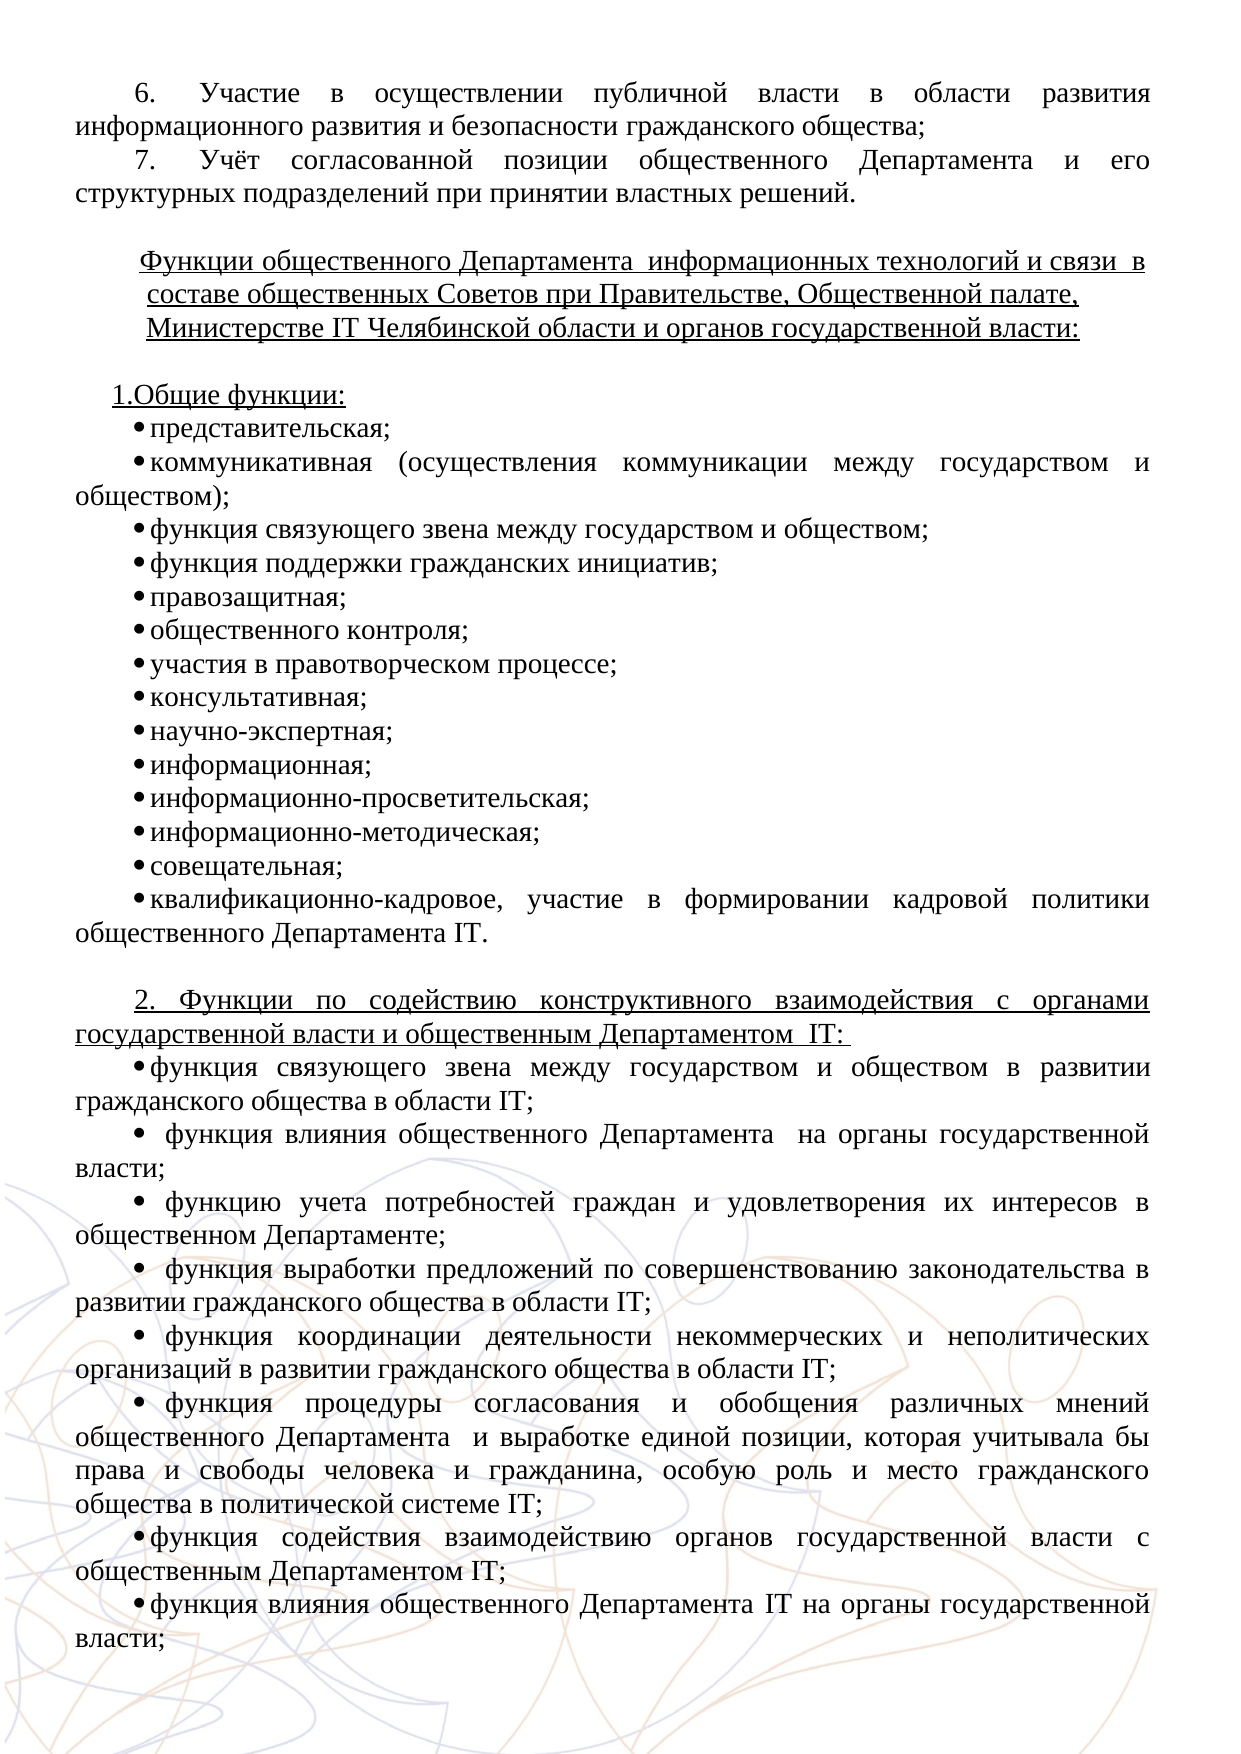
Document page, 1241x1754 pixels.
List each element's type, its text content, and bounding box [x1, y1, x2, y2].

list коммуникативная (осуществления коммуникации между государством и обществом); [75, 444, 1151, 511]
list Участие в осуществлении публичной власти в области развития информационного развития и безопасности гражданского общества; [75, 75, 1151, 142]
list участия в правотворческом процессе; [75, 646, 1151, 679]
list квалификационно-кадровое, участие в формировании кадровой политики общественного Департамента IT. [75, 881, 1151, 949]
list представительская; [75, 411, 1151, 444]
list информационно-методическая; [75, 814, 1151, 848]
list функция влияния общественного Департамента IT на органы государственной власти; [75, 1587, 1151, 1654]
list Учёт согласованной позиции общественного Департамента и его структурных подразделений при принятии властных решений. [75, 142, 1151, 209]
list функцию учета потребностей граждан и удовлетворения их интересов в общественном Департаменте; [75, 1184, 1151, 1251]
list функция выработки предложений по совершенствованию законодательства в развитии гражданского общества в области IT; [75, 1251, 1151, 1318]
list общественного контроля; [75, 612, 1151, 646]
list правозащитная; [75, 579, 1151, 612]
text 1.Общие функции: [75, 377, 1151, 411]
list научно-экспертная; [75, 713, 1151, 747]
list функция влияния общественного Департамента на органы государственной власти; [75, 1116, 1151, 1184]
list функция процедуры согласования и обобщения различных мнений общественного Департамента и выработке единой позиции, которая учитывала бы права и свободы человека и гражданина, особую роль и место гражданского общества в политической системе IT; [75, 1385, 1151, 1519]
list консультативная; [75, 679, 1151, 713]
list функция связующего звена между государством и обществом в развитии гражданского общества в области IT; [75, 1049, 1151, 1116]
list функция связующего звена между государством и обществом; [75, 511, 1151, 545]
list функция поддержки гражданских инициатив; [75, 545, 1151, 579]
picture [4, 1134, 1233, 1754]
text Функции общественного Департамента информационных технологий и связи в составе общественных Советов при Правительстве, Общественной палате, Министерстве IT Челябинской области и органов государственной власти: [75, 243, 1151, 343]
list функция координации деятельности некоммерческих и неполитических организаций в развитии гражданского общества в области IT; [75, 1318, 1151, 1385]
list функция содействия взаимодействию органов государственной власти с общественным Департаментом IT; [75, 1519, 1151, 1587]
list информационно-просветительская; [75, 781, 1151, 814]
list совещательная; [75, 848, 1151, 881]
text 2. Функции по содействию конструктивного взаимодействия с органами государственной власти и общественным Департаментом IT: [75, 982, 1151, 1049]
list информационная; [75, 747, 1151, 781]
